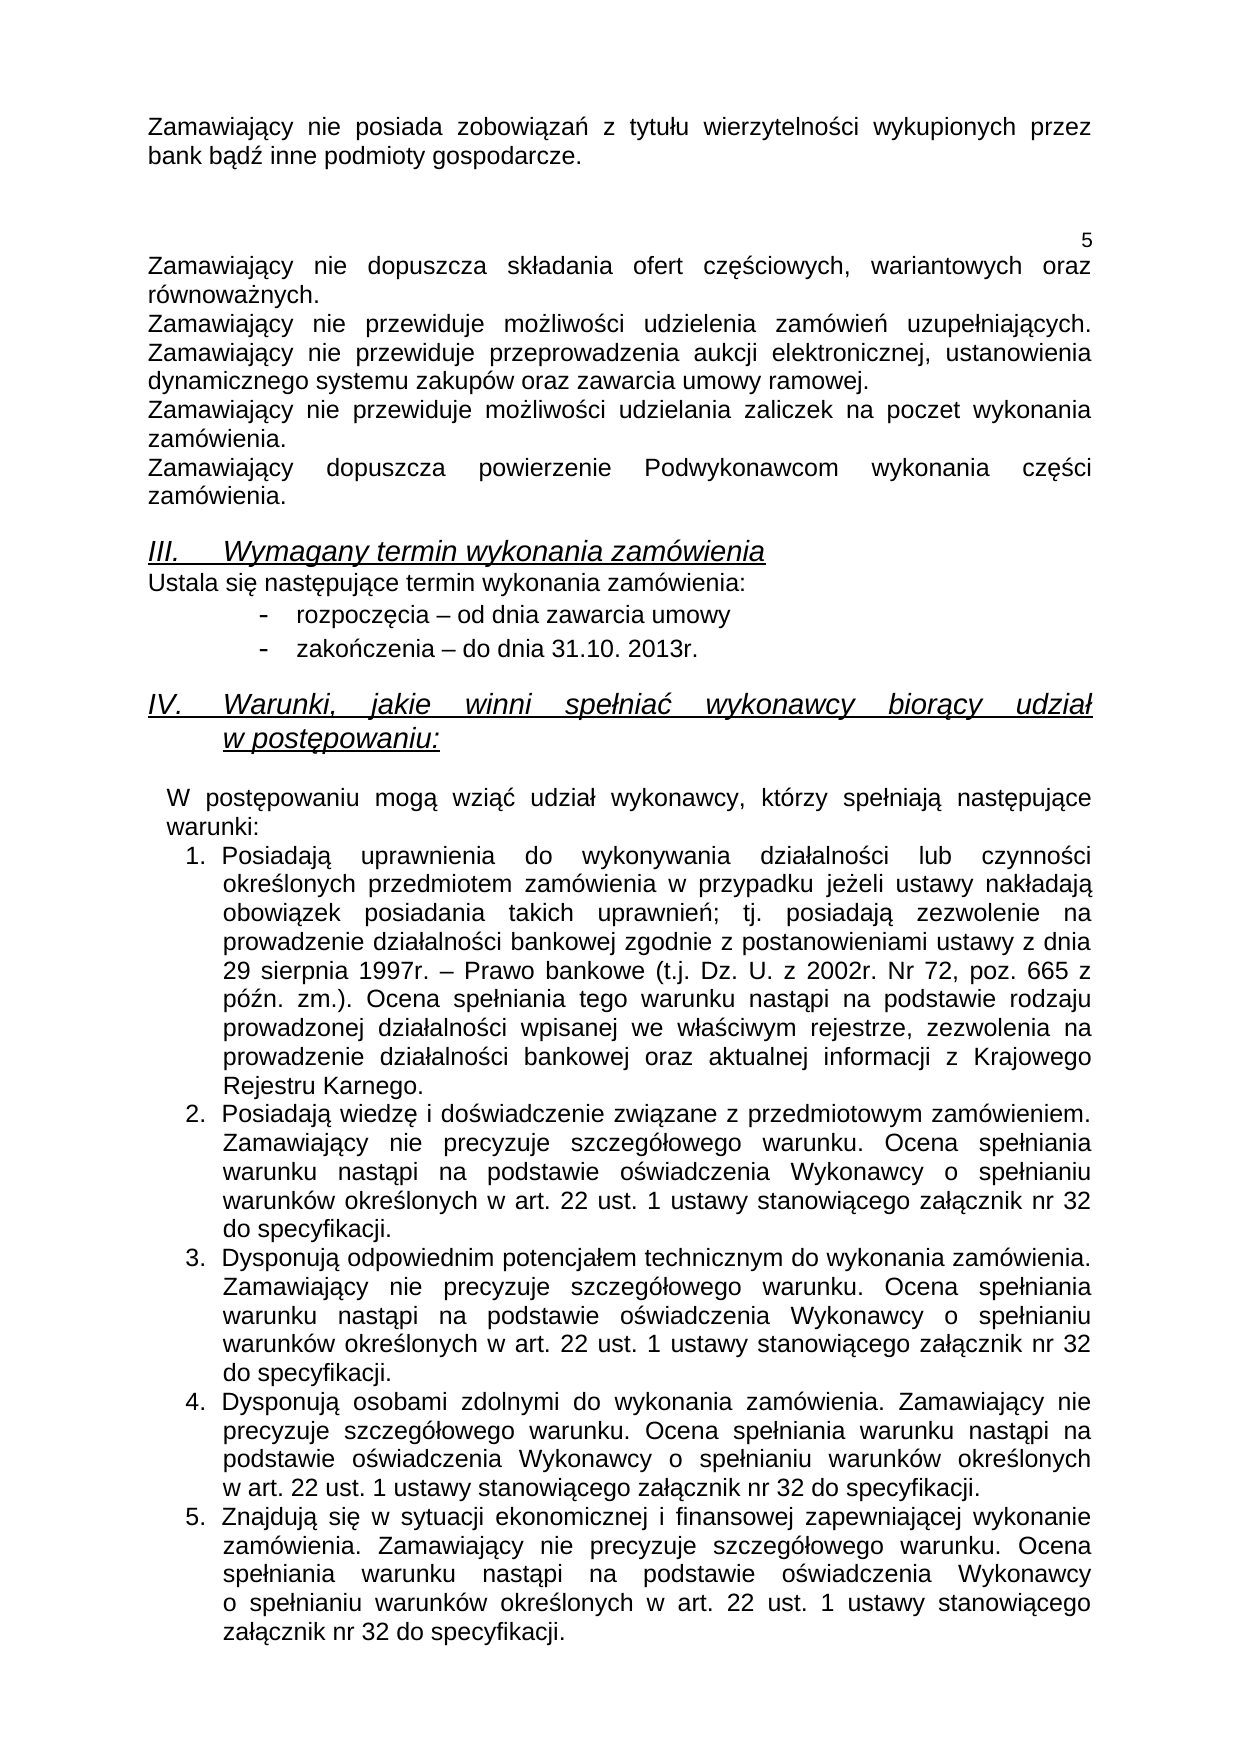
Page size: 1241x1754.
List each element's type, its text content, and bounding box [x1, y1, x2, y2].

text Zamawiający nie przewiduje możliwości udzielenia zamówień uzupełniających. Zamawiający nie przewiduje przeprowadzenia aukcji elektronicznej, ustanowienia dynamicznego systemu zakupów oraz zawarcia umowy ramowej. [148, 309, 1093, 395]
text Zamawiający dopuszcza powierzenie Podwykonawcom wykonania części zamówienia. [148, 453, 1093, 510]
text W postępowaniu mogą wziąć udział wykonawcy, którzy spełniają następujące warunki: [166, 783, 1093, 841]
list zakończenia – do dnia 31.10. 2013r. [258, 630, 1093, 663]
list Dysponują odpowiednim potencjałem technicznym do wykonania zamówienia. Zamawiający nie precyzuje szczegółowego warunku. Ocena spełniania warunku nastąpi na podstawie oświadczenia Wykonawcy o spełnianiu warunków określonych w art. 22 ust. 1 ustawy stanowiącego załącznik nr 32 do specyfikacji. [185, 1243, 1093, 1387]
text 5 [148, 227, 1093, 251]
text IV. Warunki, jakie winni spełniać wykonawcy biorący udział w postępowaniu: [148, 718, 1093, 754]
text Ustala się następujące termin wykonania zamówienia: [148, 568, 1093, 596]
list Posiadają wiedzę i doświadczenie związane z przedmiotowym zamówieniem. Zamawiający nie precyzuje szczegółowego warunku. Ocena spełniania warunku nastąpi na podstawie oświadczenia Wykonawcy o spełnianiu warunków określonych w art. 22 ust. 1 ustawy stanowiącego załącznik nr 32 do specyfikacji. [185, 1099, 1093, 1243]
list Dysponują osobami zdolnymi do wykonania zamówienia. Zamawiający nie precyzuje szczegółowego warunku. Ocena spełniania warunku nastąpi na podstawie oświadczenia Wykonawcy o spełnianiu warunków określonych w art. 22 ust. 1 ustawy stanowiącego załącznik nr 32 do specyfikacji. [185, 1387, 1093, 1502]
text III. Wymagany termin wykonania zamówienia [148, 534, 1093, 568]
text Zamawiający nie posiada zobowiązań z tytułu wierzytelności wykupionych przez bank bądź inne podmioty gospodarcze. [148, 112, 1093, 170]
text Zamawiający nie przewiduje możliwości udzielania zaliczek na poczet wykonania zamówienia. [148, 395, 1093, 453]
list rozpoczęcia – od dnia zawarcia umowy [258, 596, 1093, 630]
list Posiadają uprawnienia do wykonywania działalności lub czynności określonych przedmiotem zamówienia w przypadku jeżeli ustawy nakładają obowiązek posiadania takich uprawnień; tj. posiadają zezwolenie na prowadzenie działalności bankowej zgodnie z postanowieniami ustawy z dnia 29 sierpnia 1997r. – Prawo bankowe (t.j. Dz. U. z 2002r. Nr 72, poz. 665 z późn. zm.). Ocena spełniania tego warunku nastąpi na podstawie rodzaju prowadzonej działalności wpisanej we właściwym rejestrze, zezwolenia na prowadzenie działalności bankowej oraz aktualnej informacji z Krajowego Rejestru Karnego. [185, 841, 1093, 1099]
text Zamawiający nie dopuszcza składania ofert częściowych, wariantowych oraz równoważnych. [148, 251, 1093, 309]
text IV. Warunki, jakie winni spełniać wykonawcy biorący udział w postępowaniu: [148, 687, 1093, 716]
list Znajdują się w sytuacji ekonomicznej i finansowej zapewniającej wykonanie zamówienia. Zamawiający nie precyzuje szczegółowego warunku. Ocena spełniania warunku nastąpi na podstawie oświadczenia Wykonawcy o spełnianiu warunków określonych w art. 22 ust. 1 ustawy stanowiącego załącznik nr 32 do specyfikacji. [185, 1502, 1093, 1646]
